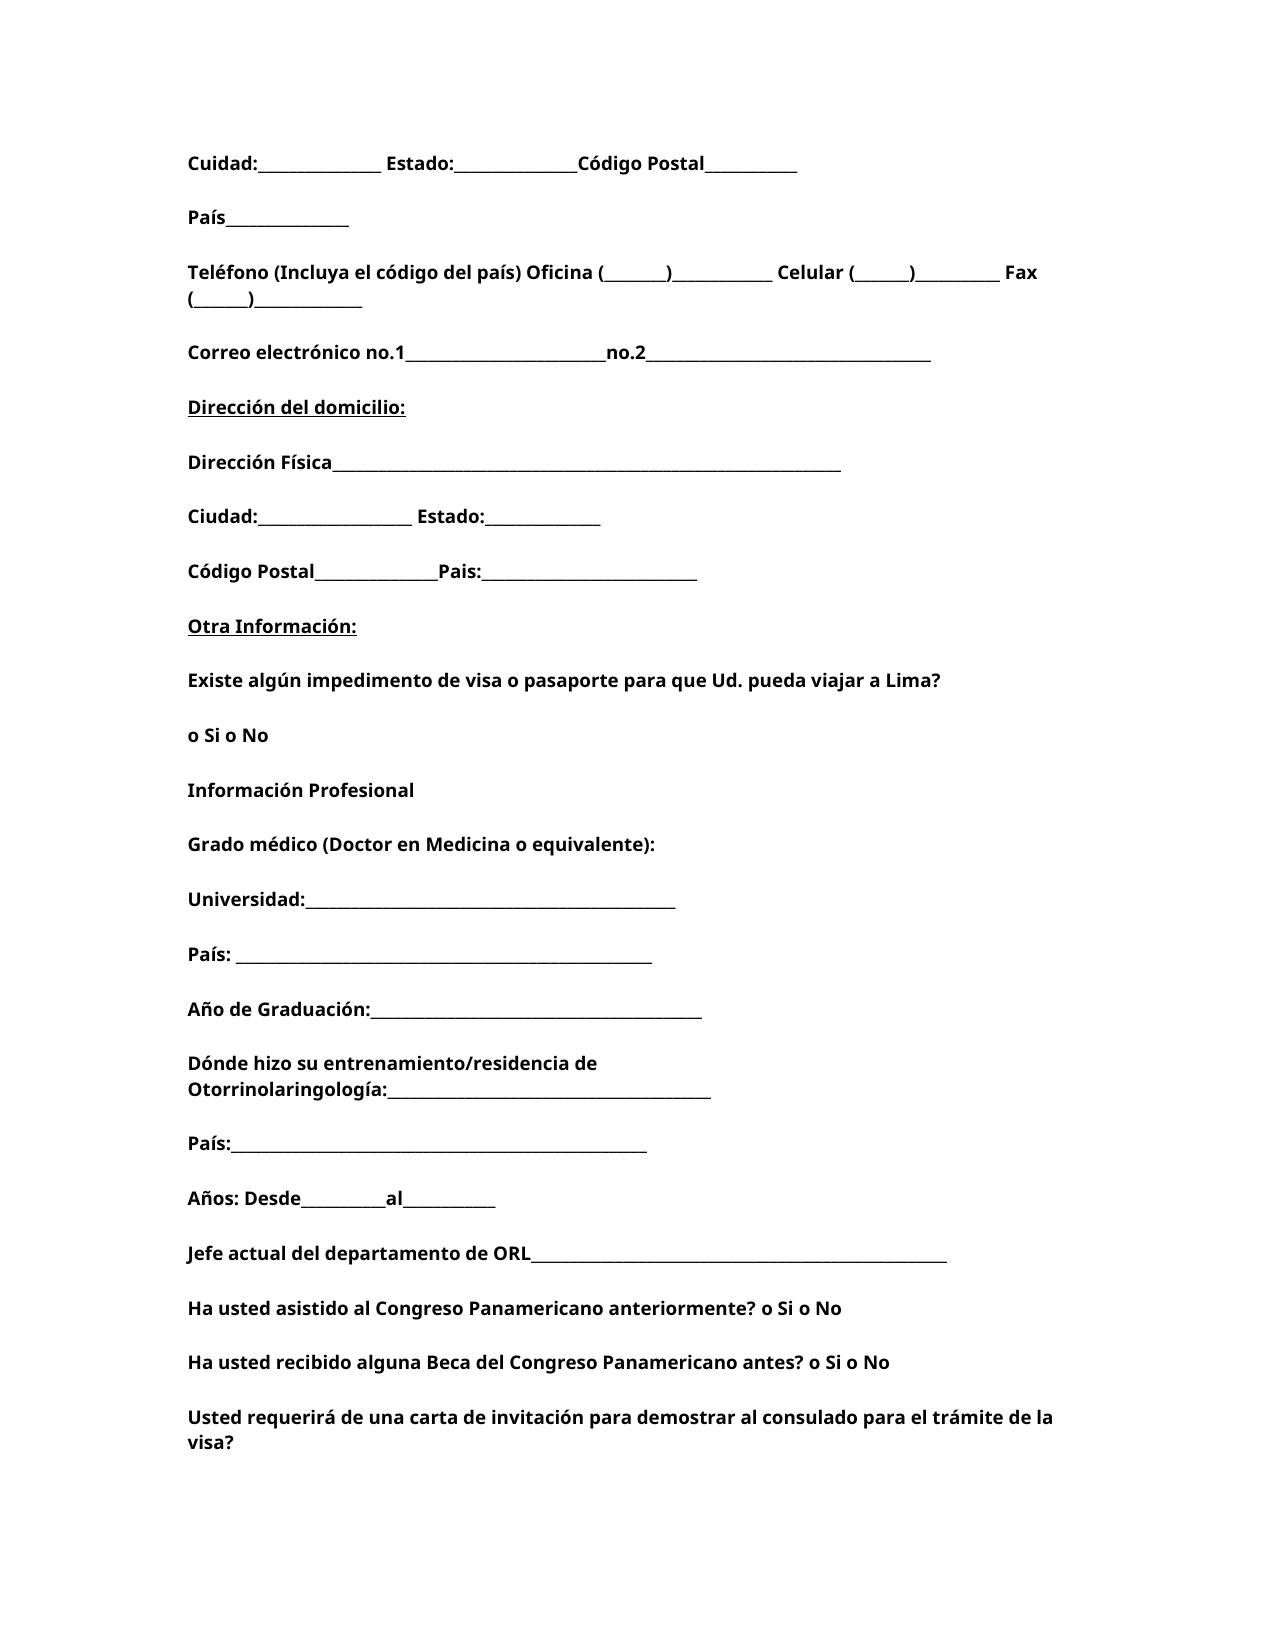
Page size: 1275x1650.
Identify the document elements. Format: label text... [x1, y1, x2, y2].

text Dónde hizo su entrenamiento/residencia de Otorrinolaringología:__________________________________________ [187, 1051, 1087, 1102]
text Ha usted asistido al Congreso Panamericano anteriormente? o Si o No [187, 1295, 1087, 1320]
text País________________ [187, 205, 1087, 230]
text Código Postal________________Pais:____________________________ [187, 558, 1087, 584]
text Años: Desde___________al____________ [187, 1185, 1087, 1211]
text Dirección Física__________________________________________________________________ [187, 449, 1087, 474]
text Ha usted recibido alguna Beca del Congreso Panamericano antes? o Si o No [187, 1349, 1087, 1375]
text Grado médico (Doctor en Medicina o equivalente): [187, 832, 1087, 857]
text Dirección del domicilio: [187, 394, 1087, 420]
text Cuidad:________________ Estado:________________Código Postal____________ [187, 150, 1087, 176]
text Universidad:________________________________________________ [187, 886, 1087, 912]
text Teléfono (Incluya el código del país) Oficina (________)_____________ Celular (_______)___________ Fax (_______)______________ [187, 259, 1087, 310]
text Jefe actual del departamento de ORL______________________________________________________ [187, 1240, 1087, 1266]
text Año de Graduación:___________________________________________ [187, 996, 1087, 1021]
text Correo electrónico no.1__________________________no.2_____________________________________ [187, 339, 1087, 365]
text Usted requerirá de una carta de invitación para demostrar al consulado para el trámite de la visa? [187, 1404, 1087, 1455]
text o Si o No [187, 722, 1087, 748]
text Información Profesional [187, 777, 1087, 803]
text Ciudad:____________________ Estado:_______________ [187, 504, 1087, 529]
text Otra Información: [187, 613, 1087, 638]
text País: ______________________________________________________ [187, 941, 1087, 967]
text Existe algún impedimento de visa o pasaporte para que Ud. pueda viajar a Lima? [187, 668, 1087, 693]
text País:______________________________________________________ [187, 1131, 1087, 1156]
